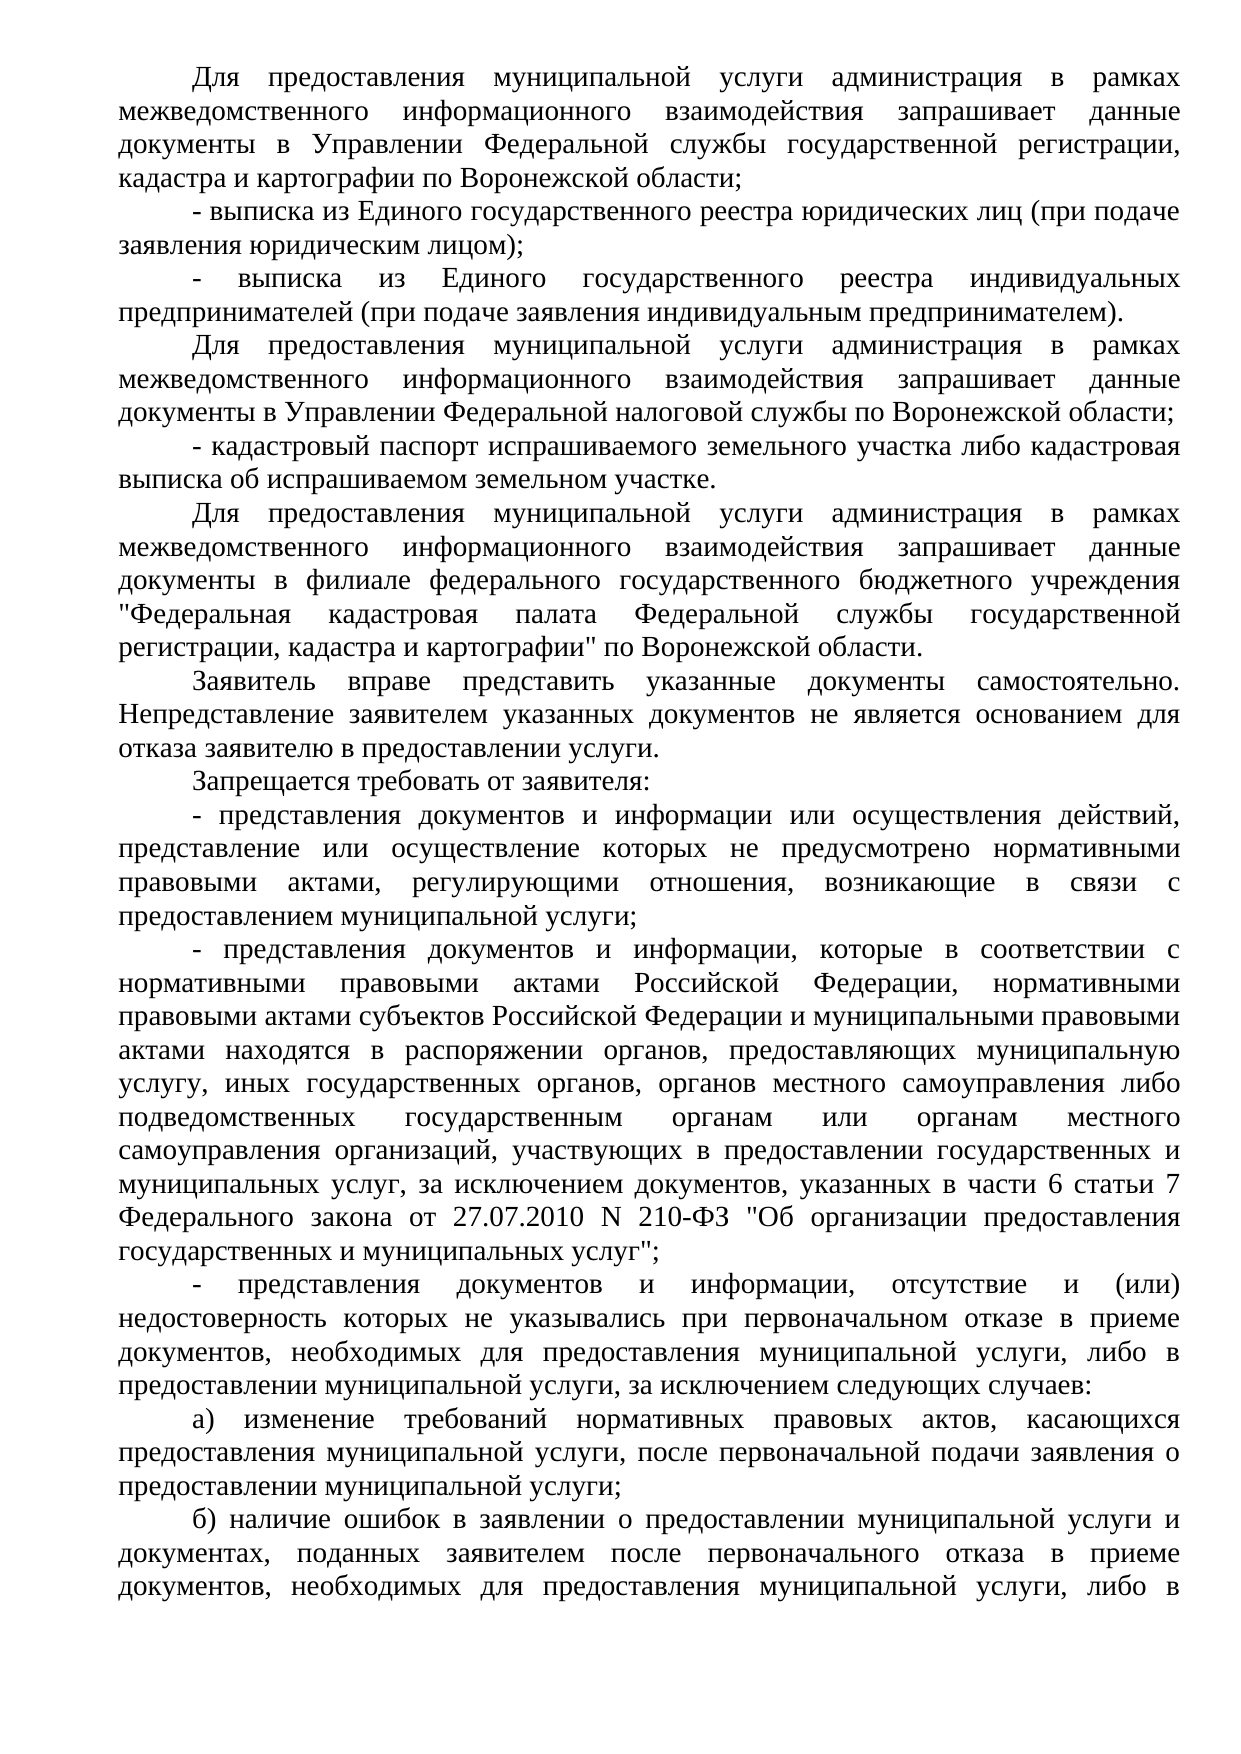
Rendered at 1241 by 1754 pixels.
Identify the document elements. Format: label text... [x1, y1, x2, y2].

text - представления документов и информации или осуществления действий, представление или осуществление которых не предусмотрено нормативными правовыми актами, регулирующими отношения, возникающие в связи с предоставлением муниципальной услуги; [118, 797, 1181, 931]
text Запрещается требовать от заявителя: [118, 763, 1181, 797]
text - выписка из Единого государственного реестра юридических лиц (при подаче заявления юридическим лицом); [118, 193, 1181, 260]
text Для предоставления муниципальной услуги администрация в рамках межведомственного информационного взаимодействия запрашивает данные документы в филиале федерального государственного бюджетного учреждения "Федеральная кадастровая палата Федеральной службы государственной регистрации, кадастра и картографии" по Воронежской области. [118, 495, 1181, 663]
text - представления документов и информации, которые в соответствии с нормативными правовыми актами Российской Федерации, нормативными правовыми актами субъектов Российской Федерации и муниципальными правовыми актами находятся в распоряжении органов, предоставляющих муниципальную услугу, иных государственных органов, органов местного самоуправления либо подведомственных государственным органам или органам местного самоуправления организаций, участвующих в предоставлении государственных и муниципальных услуг, за исключением документов, указанных в части 6 статьи 7 Федерального закона от 27.07.2010 N 210-ФЗ "Об организации предоставления государственных и муниципальных услуг"; [118, 931, 1181, 1267]
text Заявитель вправе представить указанные документы самостоятельно. Непредставление заявителем указанных документов не является основанием для отказа заявителю в предоставлении услуги. [118, 663, 1181, 763]
text - кадастровый паспорт испрашиваемого земельного участка либо кадастровая выписка об испрашиваемом земельном участке. [118, 428, 1181, 495]
text Для предоставления муниципальной услуги администрация в рамках межведомственного информационного взаимодействия запрашивает данные документы в Управлении Федеральной налоговой службы по Воронежской области; [118, 327, 1181, 428]
text - выписка из Единого государственного реестра индивидуальных предпринимателей (при подаче заявления индивидуальным предпринимателем). [118, 260, 1181, 327]
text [118, 1501, 1181, 1602]
text а) изменение требований нормативных правовых актов, касающихся предоставления муниципальной услуги, после первоначальной подачи заявления о предоставлении муниципальной услуги; [118, 1401, 1181, 1501]
text Для предоставления муниципальной услуги администрация в рамках межведомственного информационного взаимодействия запрашивает данные документы в Управлении Федеральной службы государственной регистрации, кадастра и картографии по Воронежской области; [118, 59, 1181, 193]
text - представления документов и информации, отсутствие и (или) недостоверность которых не указывались при первоначальном отказе в приеме документов, необходимых для предоставления муниципальной услуги, либо в предоставлении муниципальной услуги, за исключением следующих случаев: [118, 1267, 1181, 1401]
